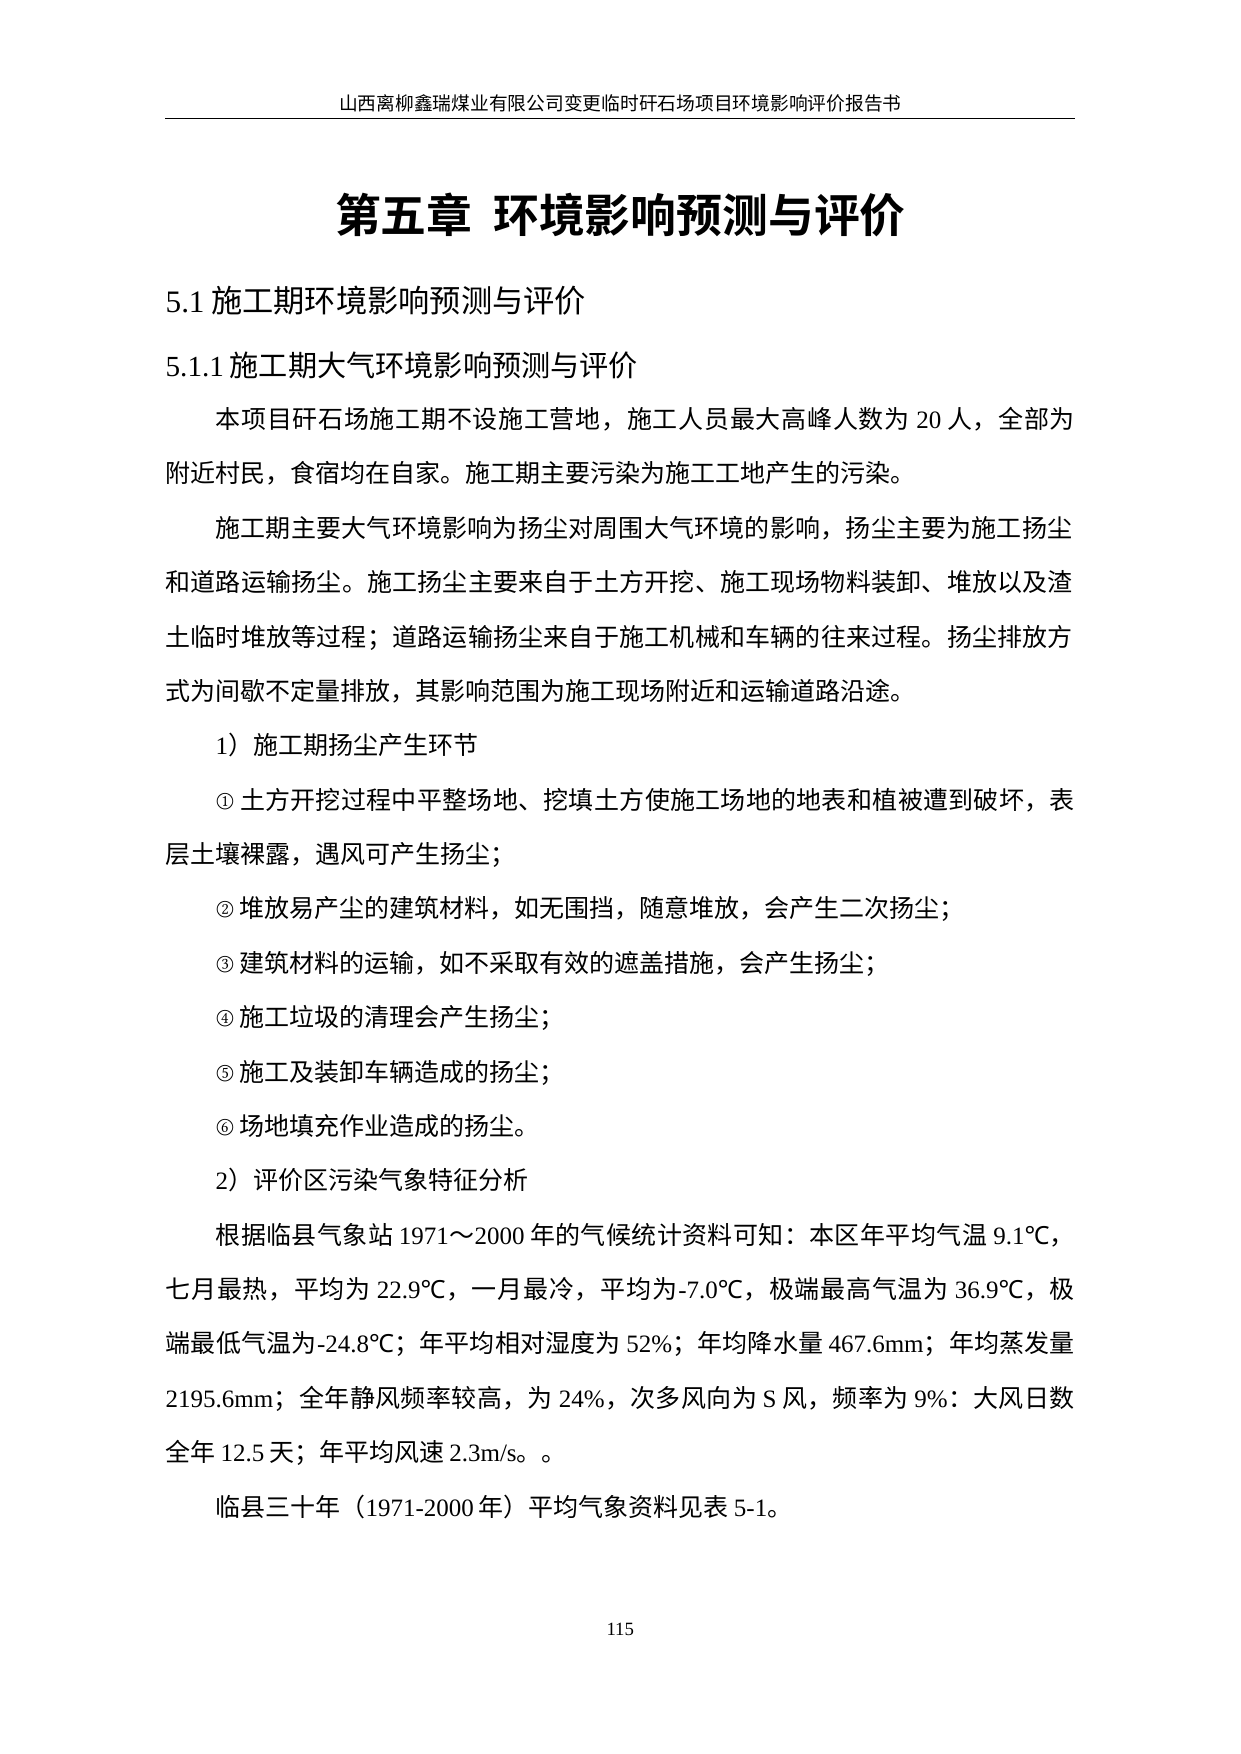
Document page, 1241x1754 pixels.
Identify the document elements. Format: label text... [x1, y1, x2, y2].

text ①土方开挖过程中平整场地、挖填土方使施工场地的地表和植被遭到破坏，表层土壤裸露，遇风可产生扬尘； [165, 780, 1075, 871]
subtitle 第五章 环境影响预测与评价 [165, 179, 1075, 245]
text 本项目矸石场施工期不设施工营地，施工人员最大高峰人数为20人，全部为附近村民，食宿均在自家。施工期主要污染为施工工地产生的污染。 [165, 399, 1075, 490]
text ⑤施工及装卸车辆造成的扬尘； [165, 1052, 1075, 1088]
text 2）评价区污染气象特征分析 [165, 1161, 1075, 1197]
text ④施工垃圾的清理会产生扬尘； [165, 998, 1075, 1034]
text 1）施工期扬尘产生环节 [165, 726, 1075, 762]
text ③建筑材料的运输，如不采取有效的遮盖措施，会产生扬尘； [165, 943, 1075, 979]
subtitle 5.1施工期环境影响预测与评价 [165, 277, 1075, 322]
text 施工期主要大气环境影响为扬尘对周围大气环境的影响，扬尘主要为施工扬尘和道路运输扬尘。施工扬尘主要来自于土方开挖、施工现场物料装卸、堆放以及渣土临时堆放等过程；道路运输扬尘来自于施工机械和车辆的往来过程。扬尘排放方式为间歇不定量排放，其影响范围为施工现场附近和运输道路沿途。 [165, 508, 1075, 708]
subtitle 5.1.1施工期大气环境影响预测与评价 [165, 343, 1075, 385]
text 根据临县气象站1971～2000年的气候统计资料可知：本区年平均气温，七月最热，平均为，一月最冷，平均为，极端最高气温为，极端最低气温为；年平均相对湿度为52%；年均降水量；年均蒸发量；全年静风频率较高，为24%，次多风向为S风，频率为9%：大风日数全年12.5天；年平均风速/s。。 [165, 1215, 1075, 1469]
text 临县三十年（1971-2000年）平均气象资料见表5-1。 [165, 1487, 1075, 1523]
text ⑥场地填充作业造成的扬尘。 [165, 1106, 1075, 1143]
text ②堆放易产尘的建筑材料，如无围挡，随意堆放，会产生二次扬尘； [165, 889, 1075, 925]
